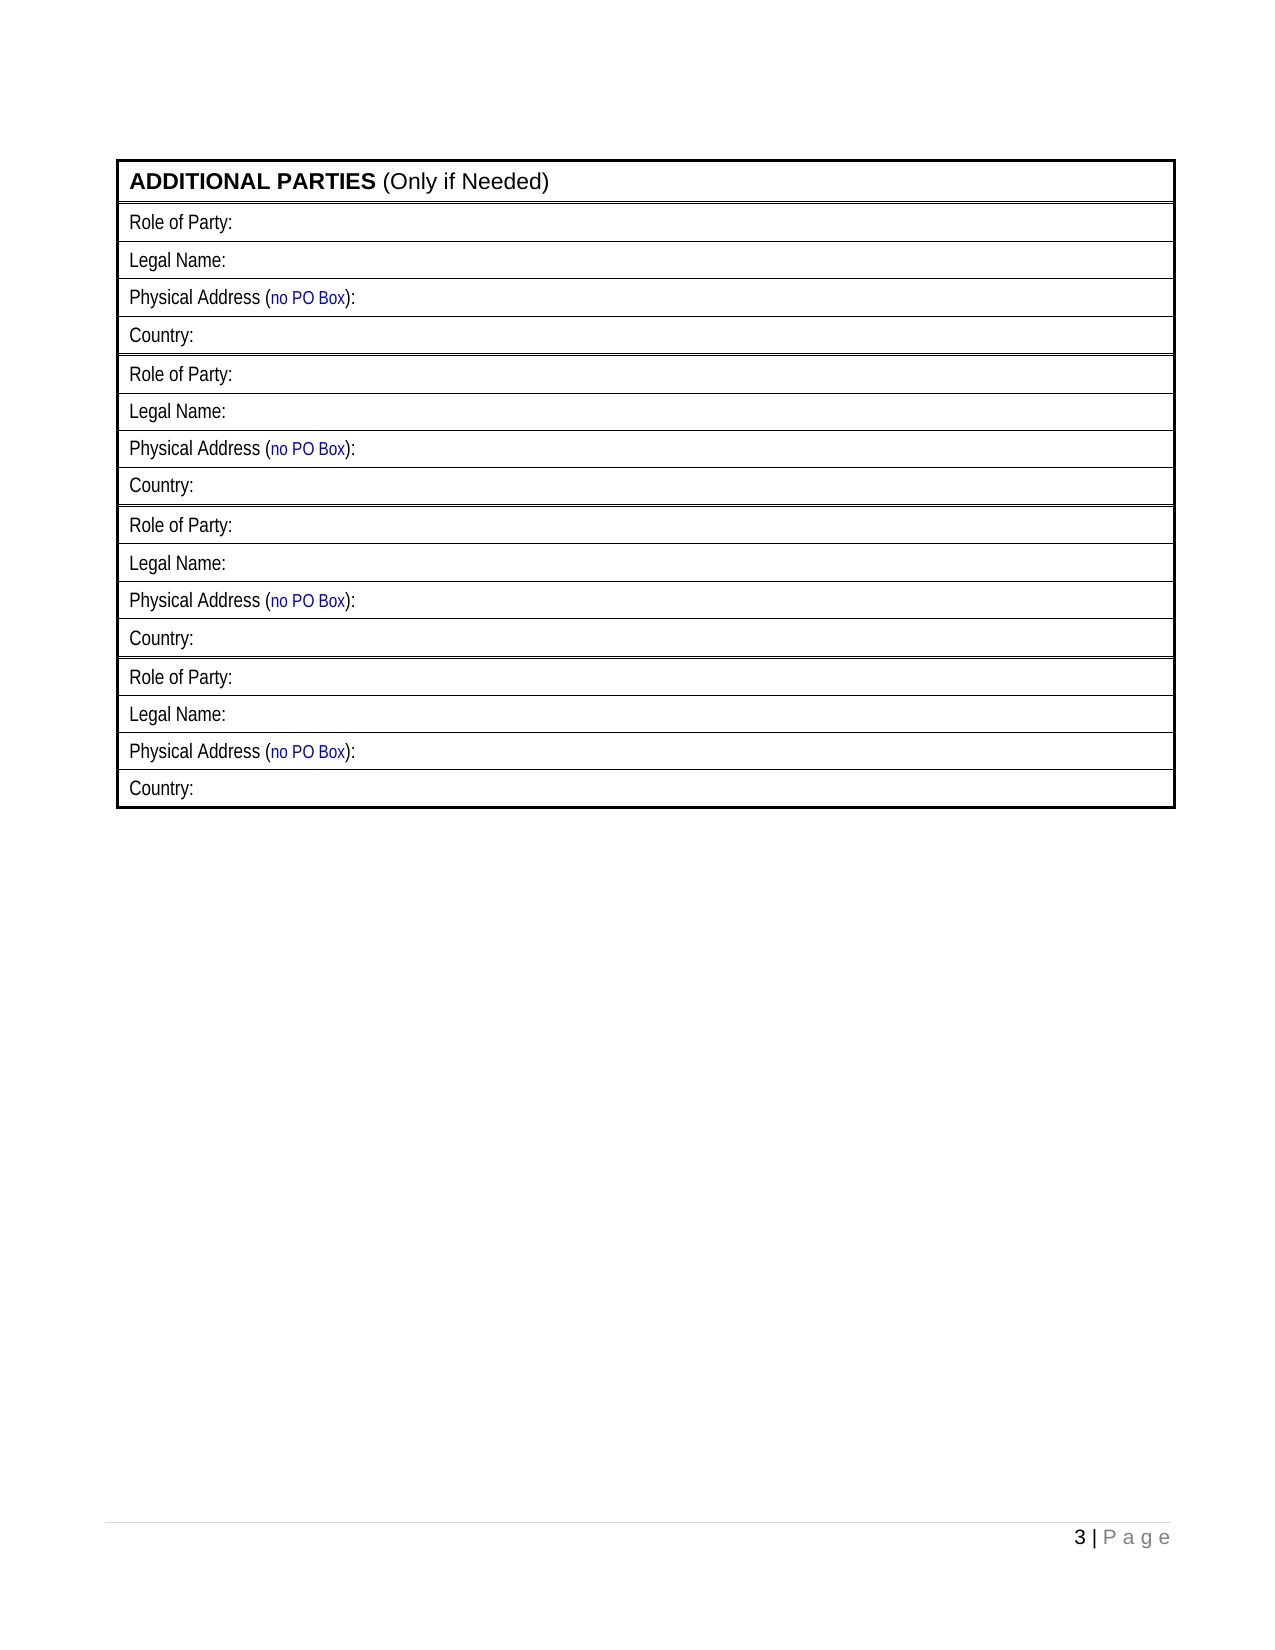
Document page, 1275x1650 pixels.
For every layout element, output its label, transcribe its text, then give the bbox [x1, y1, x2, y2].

table_cell Country: [119, 468, 1173, 503]
table_cell Legal Name: [119, 394, 1173, 429]
table_cell Physical Address (no PO Box): [119, 582, 1173, 618]
table_header ADDITIONAL PARTIES (Only if Needed) [119, 162, 1173, 201]
table_cell Country: [119, 770, 1173, 806]
table_cell Physical Address (no PO Box): [119, 279, 1173, 316]
table_cell Legal Name: [119, 696, 1173, 732]
table_cell Legal Name: [119, 544, 1173, 581]
table_cell Role of Party: [119, 507, 1173, 543]
table_cell Physical Address (no PO Box): [119, 431, 1173, 467]
table_cell Country: [119, 619, 1173, 656]
table_cell Country: [119, 317, 1173, 353]
table_cell Legal Name: [119, 242, 1173, 278]
table_cell Role of Party: [119, 204, 1173, 241]
table_cell Role of Party: [119, 356, 1173, 393]
table_cell Physical Address (no PO Box): [119, 733, 1173, 769]
table_cell Role of Party: [119, 659, 1173, 695]
